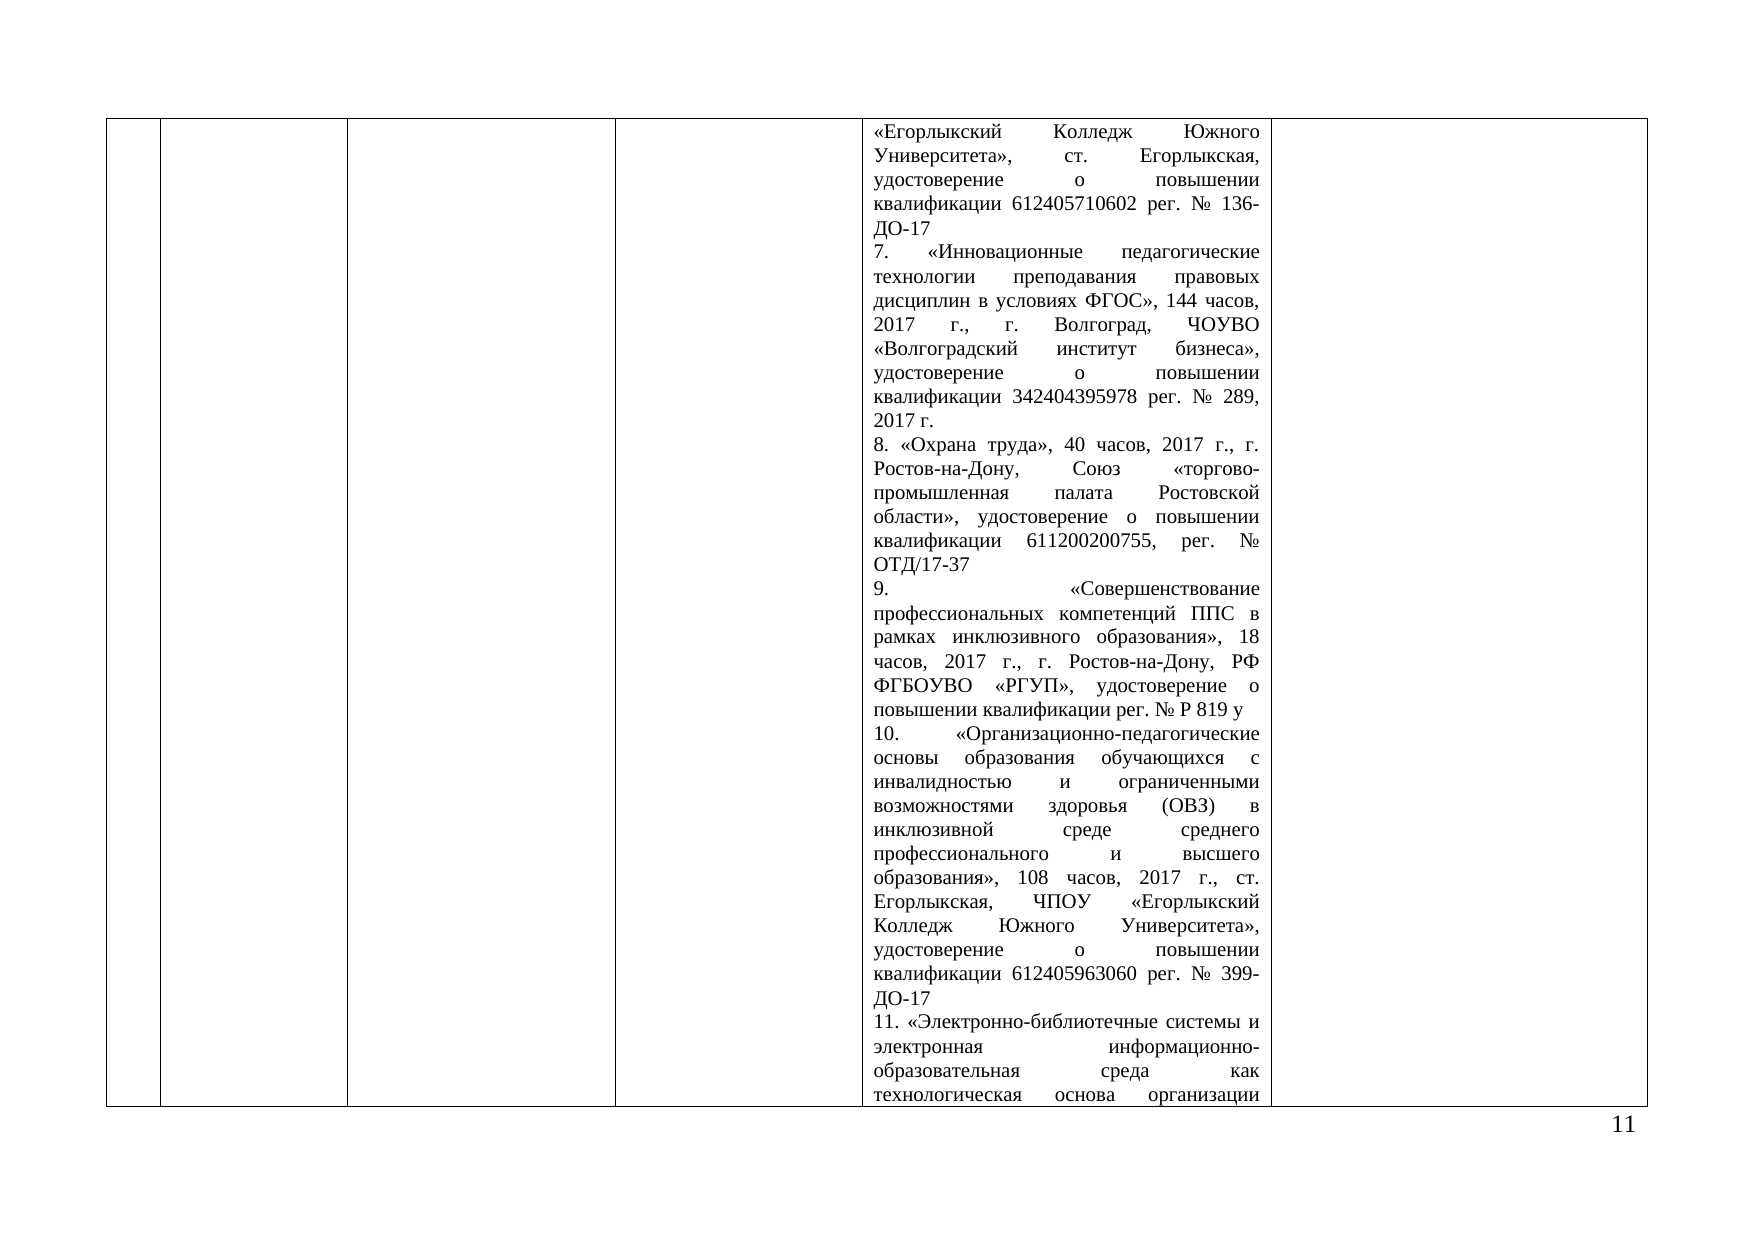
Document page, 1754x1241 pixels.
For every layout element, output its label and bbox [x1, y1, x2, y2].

table_cell [348, 119, 615, 1106]
table_cell [161, 119, 347, 1106]
table_cell [1272, 119, 1647, 1106]
table_cell [616, 119, 862, 1106]
table_cell [107, 119, 160, 1106]
table_cell [863, 119, 1271, 1106]
